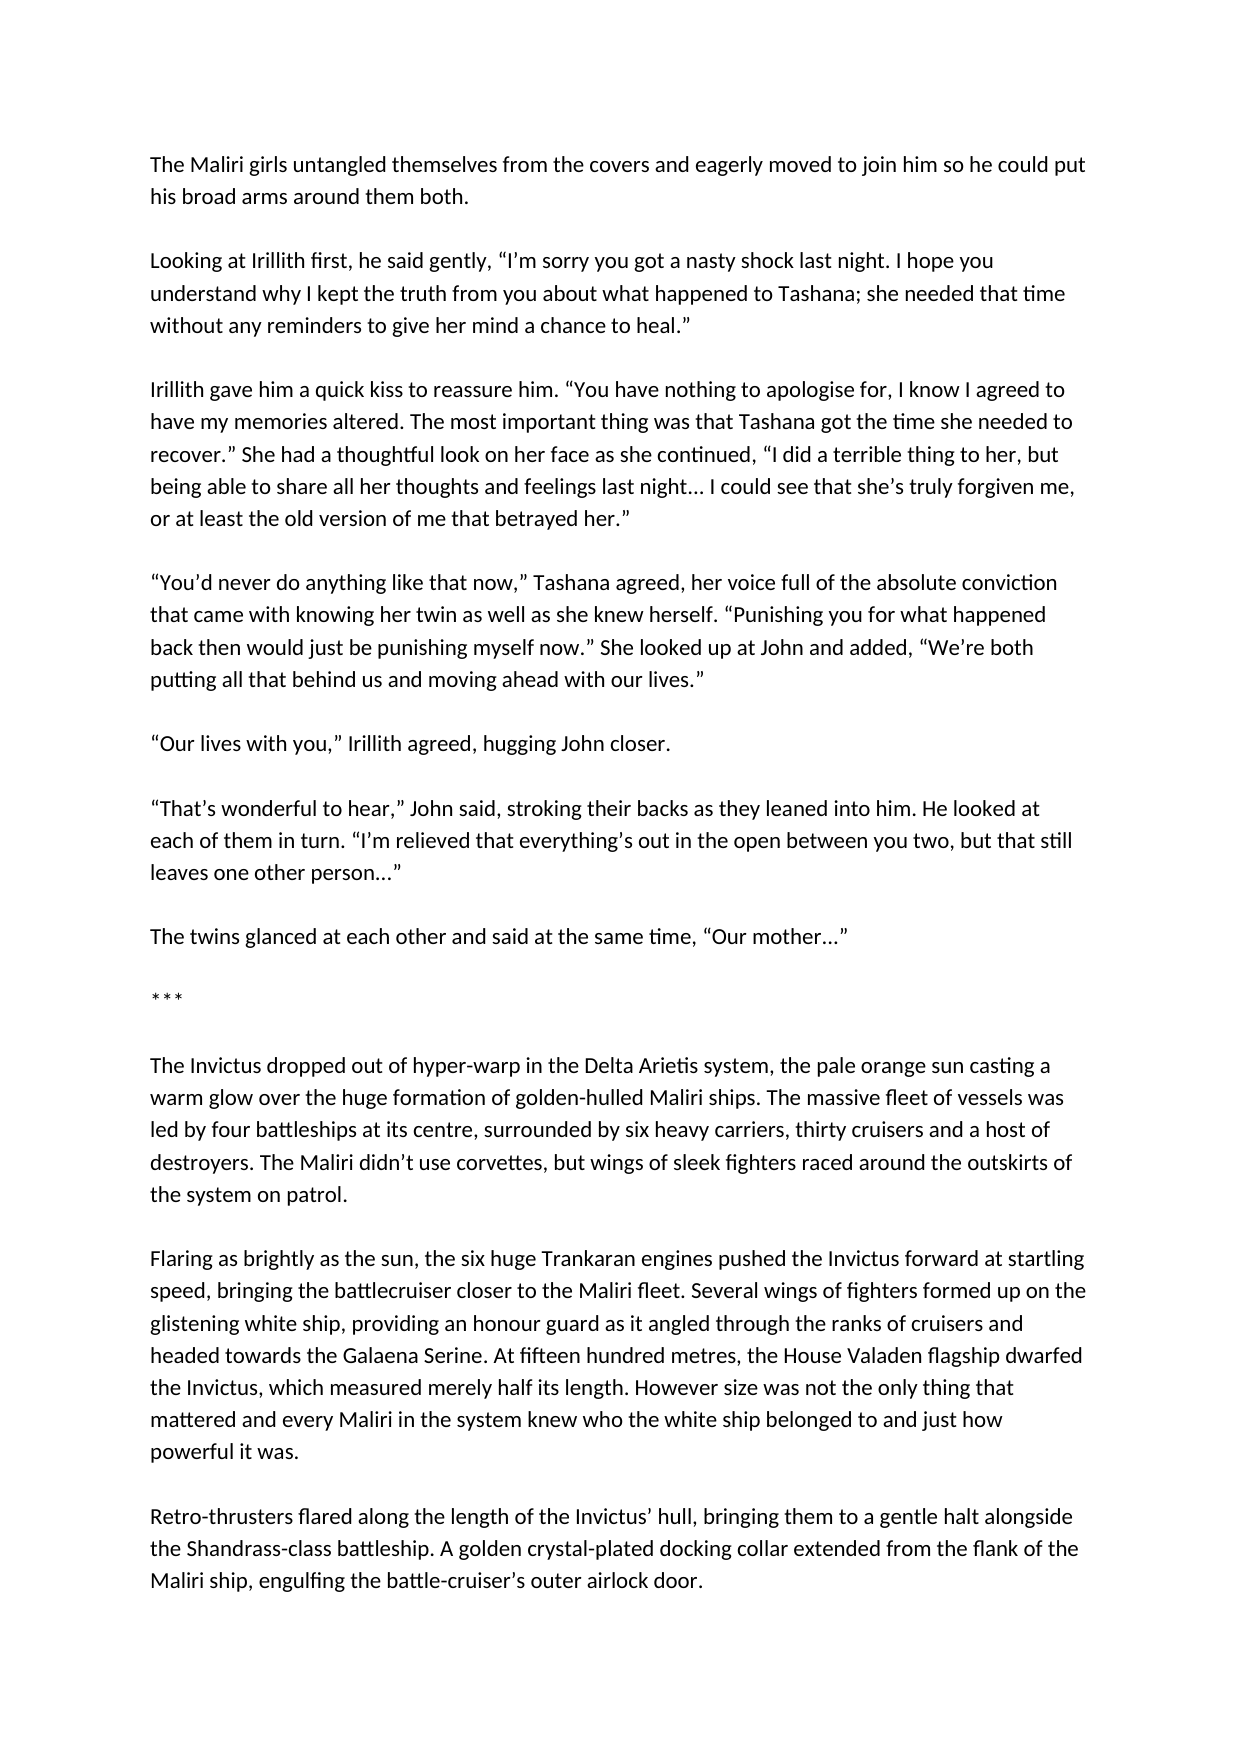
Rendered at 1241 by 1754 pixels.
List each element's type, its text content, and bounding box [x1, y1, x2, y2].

text The Maliri girls untangled themselves from the covers and eagerly moved to join him so he could put his broad arms around them both. [150, 150, 1090, 210]
text The twins glanced at each other and said at the same time, “Our mother...” [150, 922, 1090, 951]
text Irillith gave him a quick kiss to reassure him. “You have nothing to apologise for, I know I agreed to have my memories altered. The most important thing was that Tashana got the time she needed to recover.” She had a thoughtful look on her face as she continued, “I did a terrible thing to her, but being able to share all her thoughts and feelings last night... I could see that she’s truly forgiven me, or at least the old version of me that betrayed her.” [150, 375, 1090, 532]
text Looking at Irillith first, he said gently, “I’m sorry you got a nasty shock last night. I hope you understand why I kept the truth from you about what happened to Tashana; she needed that time without any reminders to give her mind a chance to heal.” [150, 247, 1090, 339]
text The Invictus dropped out of hyper-warp in the Delta Arietis system, the pale orange sun casting a warm glow over the huge formation of golden-hulled Maliri ships. The massive fleet of vessels was led by four battleships at its centre, surrounded by six heavy carriers, thirty cruisers and a host of destroyers. The Maliri didn’t use corvettes, but wings of sleek fighters raced around the outskirts of the system on patrol. [150, 1051, 1090, 1208]
text “You’d never do anything like that now,” Tashana agreed, her voice full of the absolute conviction that came with knowing her twin as well as she knew herself. “Punishing you for what happened back then would just be punishing myself now.” She looked up at John and added, “We’re both putting all that behind us and moving ahead with our lives.” [150, 568, 1090, 693]
text Retro-thrusters flared along the length of the Invictus’ hull, bringing them to a gentle halt alongside the Shandrass-class battleship. A golden crystal-plated docking collar extended from the flank of the Maliri ship, engulfing the battle-cruiser’s outer airlock door. [150, 1502, 1090, 1594]
text Flaring as brightly as the sun, the six huge Trankaran engines pushed the Invictus forward at startling speed, bringing the battlecruiser closer to the Maliri fleet. Several wings of fighters formed up on the glistening white ship, providing an honour guard as it angled through the ranks of cruisers and headed towards the Galaena Serine. At fifteen hundred metres, the House Valaden flagship dwarfed the Invictus, which measured merely half its length. However size was not the only thing that mattered and every Maliri in the system knew who the white ship belonged to and just how powerful it was. [150, 1244, 1090, 1466]
text “That’s wonderful to hear,” John said, stroking their backs as they leaned into him. He looked at each of them in turn. “I’m relieved that everything’s out in the open between you two, but that still leaves one other person...” [150, 794, 1090, 886]
text *** [150, 987, 1090, 1015]
text “Our lives with you,” Irillith agreed, hugging John closer. [150, 729, 1090, 757]
